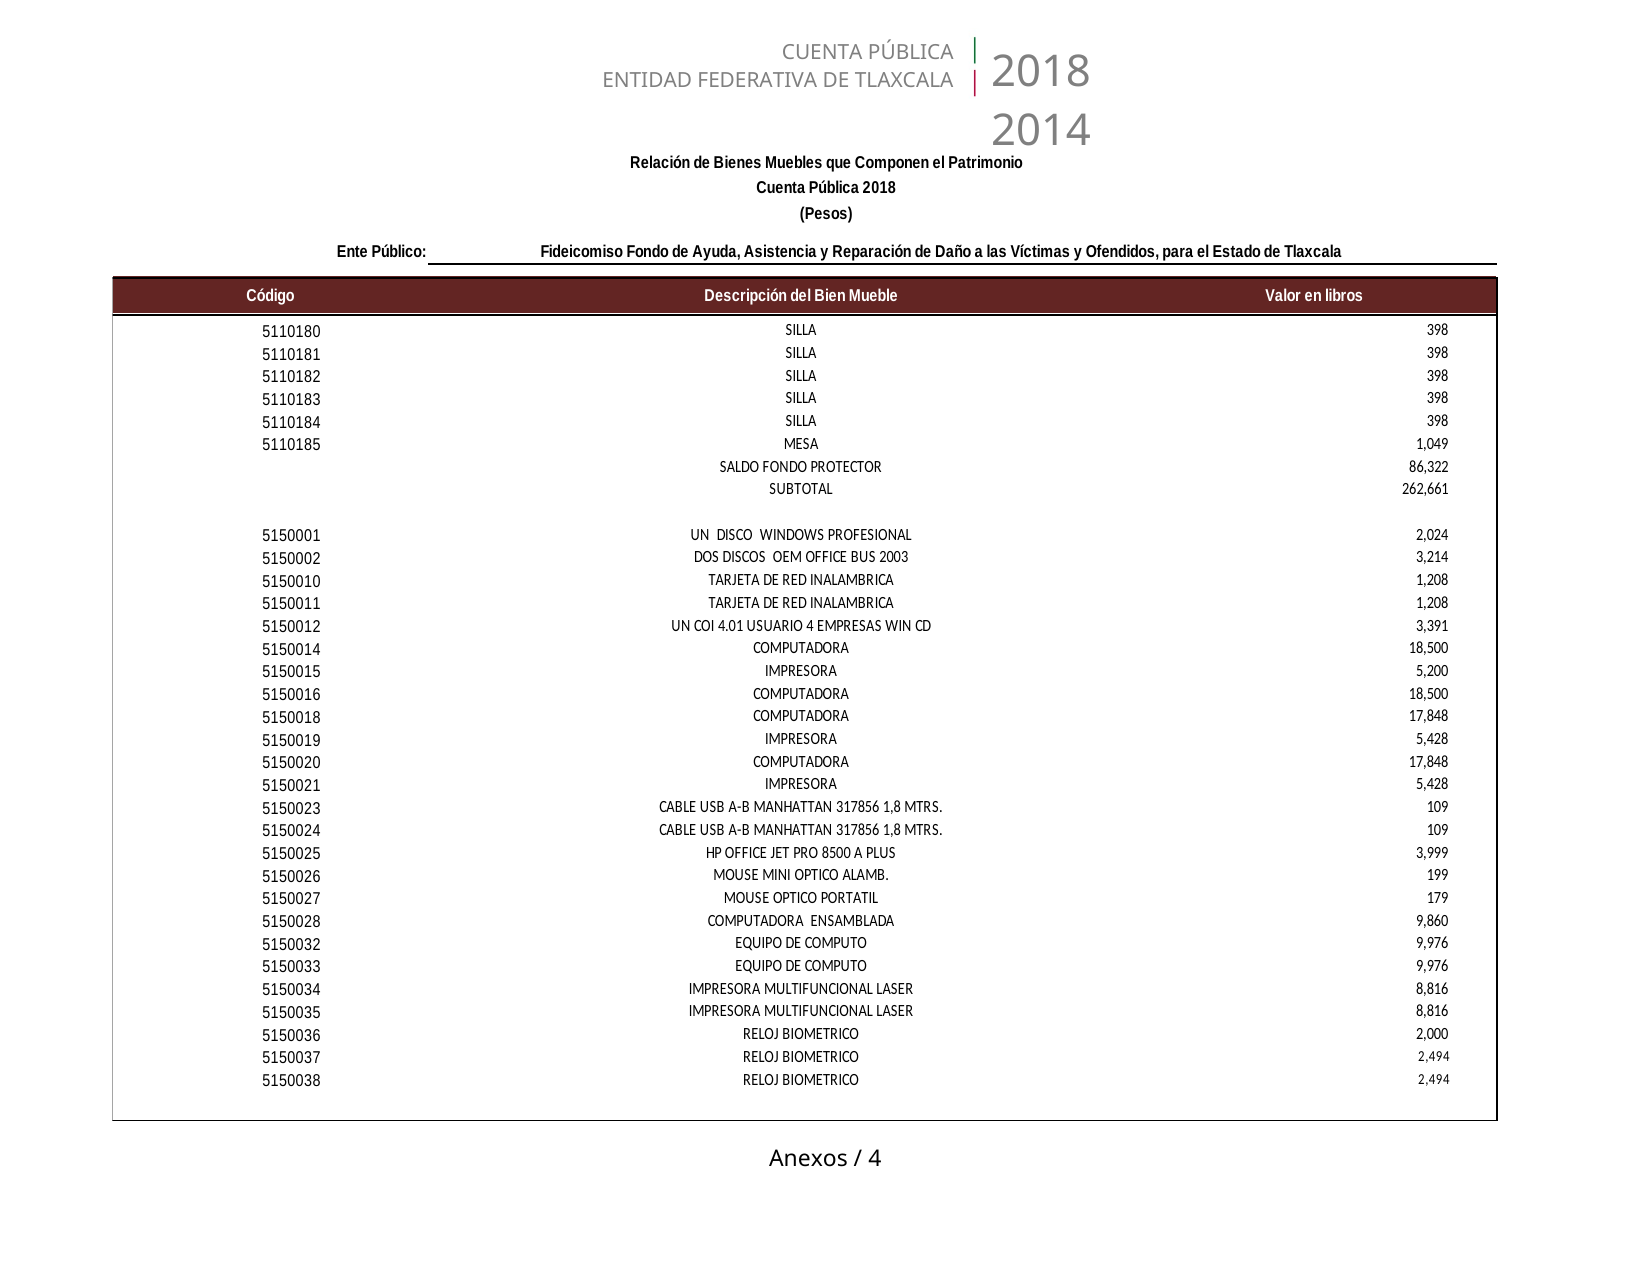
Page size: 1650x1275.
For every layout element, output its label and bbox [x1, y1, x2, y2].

picture [968, 28, 985, 99]
